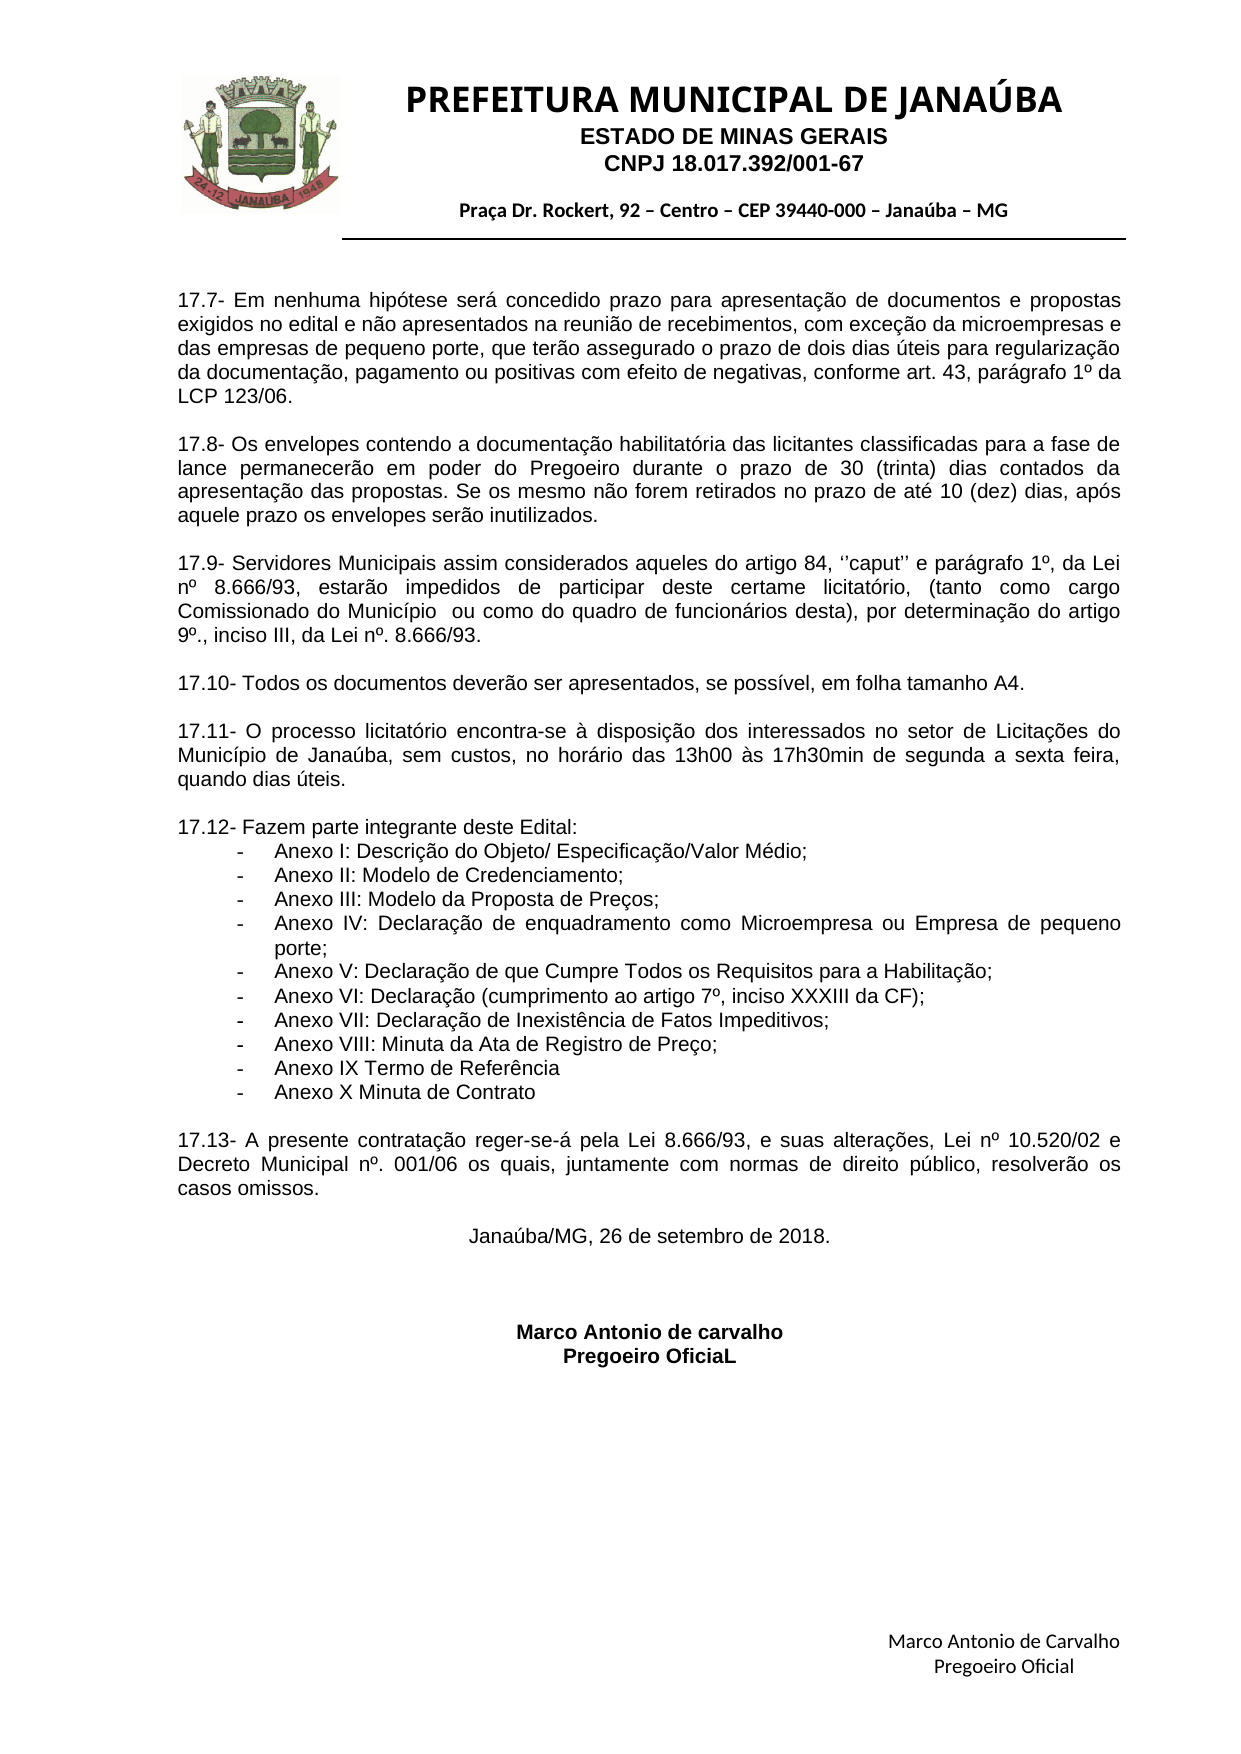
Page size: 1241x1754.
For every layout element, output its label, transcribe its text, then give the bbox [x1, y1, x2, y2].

list Anexo VI: Declaração (cumprimento ao artigo 7º, inciso XXXIII da CF); [237, 983, 1122, 1008]
list Anexo III: Modelo da Proposta de Preços; [237, 887, 1122, 911]
text 17.10- Todos os documentos deverão ser apresentados, se possível, em folha tamanho A4. [177, 671, 1122, 695]
text 17.12- Fazem parte integrante deste Edital: [177, 815, 1122, 839]
list Anexo VIII: Minuta da Ata de Registro de Preço; [237, 1032, 1122, 1056]
text 17.11- O processo licitatório encontra-se à disposição dos interessados no setor de Licitações do Município de Janaúba, sem custos, no horário das 13h00 às 17h30min de segunda a sexta feira, quando dias úteis. [177, 719, 1122, 791]
text Marco Antonio de carvalho [177, 1320, 1122, 1344]
text 17.8- Os envelopes contendo a documentação habilitatória das licitantes classificadas para a fase de lance permanecerão em poder do Pregoeiro durante o prazo de 30 (trinta) dias contados da apresentação das propostas. Se os mesmo não forem retirados no prazo de até 10 (dez) dias, após aquele prazo os envelopes serão inutilizados. [177, 431, 1122, 527]
list Anexo I: Descrição do Objeto/ Especificação/Valor Médio; [237, 839, 1122, 863]
picture [180, 75, 341, 214]
list Anexo VII: Declaração de Inexistência de Fatos Impeditivos; [237, 1008, 1122, 1032]
list Anexo IX Termo de Referência [237, 1056, 1122, 1080]
text 17.13- A presente contratação reger-se-á pela Lei 8.666/93, e suas alterações, Lei nº 10.520/02 e Decreto Municipal nº. 001/06 os quais, juntamente com normas de direito público, resolverão os casos omissos. [177, 1128, 1122, 1200]
text Janaúba/MG, 26 de setembro de 2018. [177, 1224, 1122, 1248]
list Anexo V: Declaração de que Cumpre Todos os Requisitos para a Habilitação; [237, 959, 1122, 983]
text 17.7- Em nenhuma hipótese será concedido prazo para apresentação de documentos e propostas exigidos no edital e não apresentados na reunião de recebimentos, com exceção da microempresas e das empresas de pequeno porte, que terão assegurado o prazo de dois dias úteis para regularização da documentação, pagamento ou positivas com efeito de negativas, conforme art. 43, parágrafo 1º da LCP 123/06. [177, 288, 1122, 407]
list Anexo II: Modelo de Credenciamento; [237, 863, 1122, 887]
list Anexo IV: Declaração de enquadramento como Microempresa ou Empresa de pequeno porte; [237, 911, 1122, 959]
list Anexo X Minuta de Contrato [237, 1080, 1122, 1104]
text 17.9- Servidores Municipais assim considerados aqueles do artigo 84, ‘’caput’’ e parágrafo 1º, da Lei nº 8.666/93, estarão impedidos de participar deste certame licitatório, (tanto como cargo Comissionado do Município ou como do quadro de funcionários desta), por determinação do artigo 9º., inciso III, da Lei nº. 8.666/93. [177, 551, 1122, 647]
text Pregoeiro OficiaL [177, 1344, 1122, 1368]
